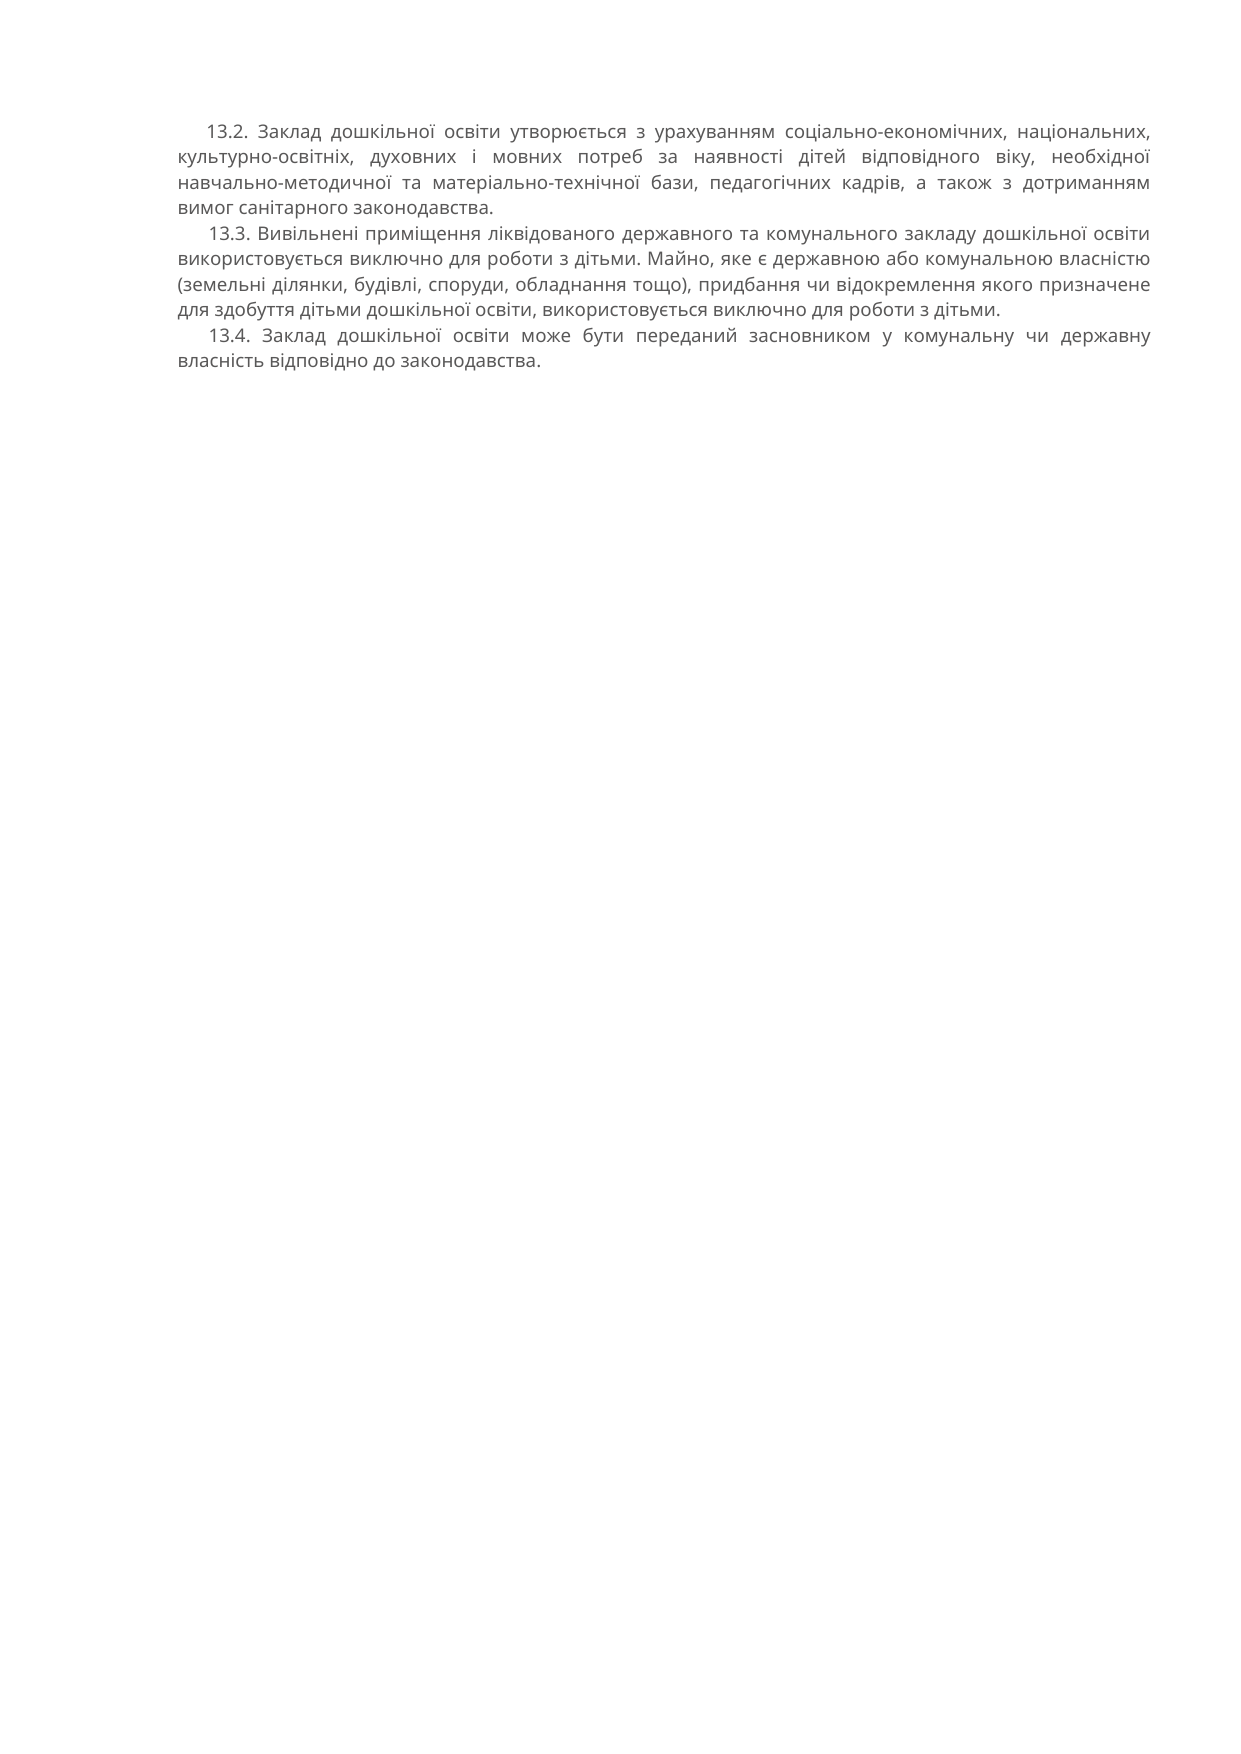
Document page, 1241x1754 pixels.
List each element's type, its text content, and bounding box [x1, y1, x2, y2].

text 13.3. Вивільнені приміщення ліквідованого державного та комунального закладу дошкільної освіти використовується виключно для роботи з дітьми. Майно, яке є державною або комунальною власністю (земельні ділянки, будівлі, споруди, обладнання тощо), придбання чи відокремлення якого призначене для здобуття дітьми дошкільної освіти, використовується виключно для роботи з дітьми. [177, 220, 1152, 322]
text 13.4. Заклад дошкільної освіти може бути переданий засновником у комунальну чи державну власність відповідно до законодавства. [177, 322, 1152, 373]
text 13.2. Заклад дошкільної освіти утворюється з урахуванням соціально-економічних, національних, культурно-освітніх, духовних і мовних потреб за наявності дітей відповідного віку, необхідної навчально-методичної та матеріально-технічної бази, педагогічних кадрів, а також з дотриманням вимог санітарного законодавства. [177, 118, 1152, 220]
